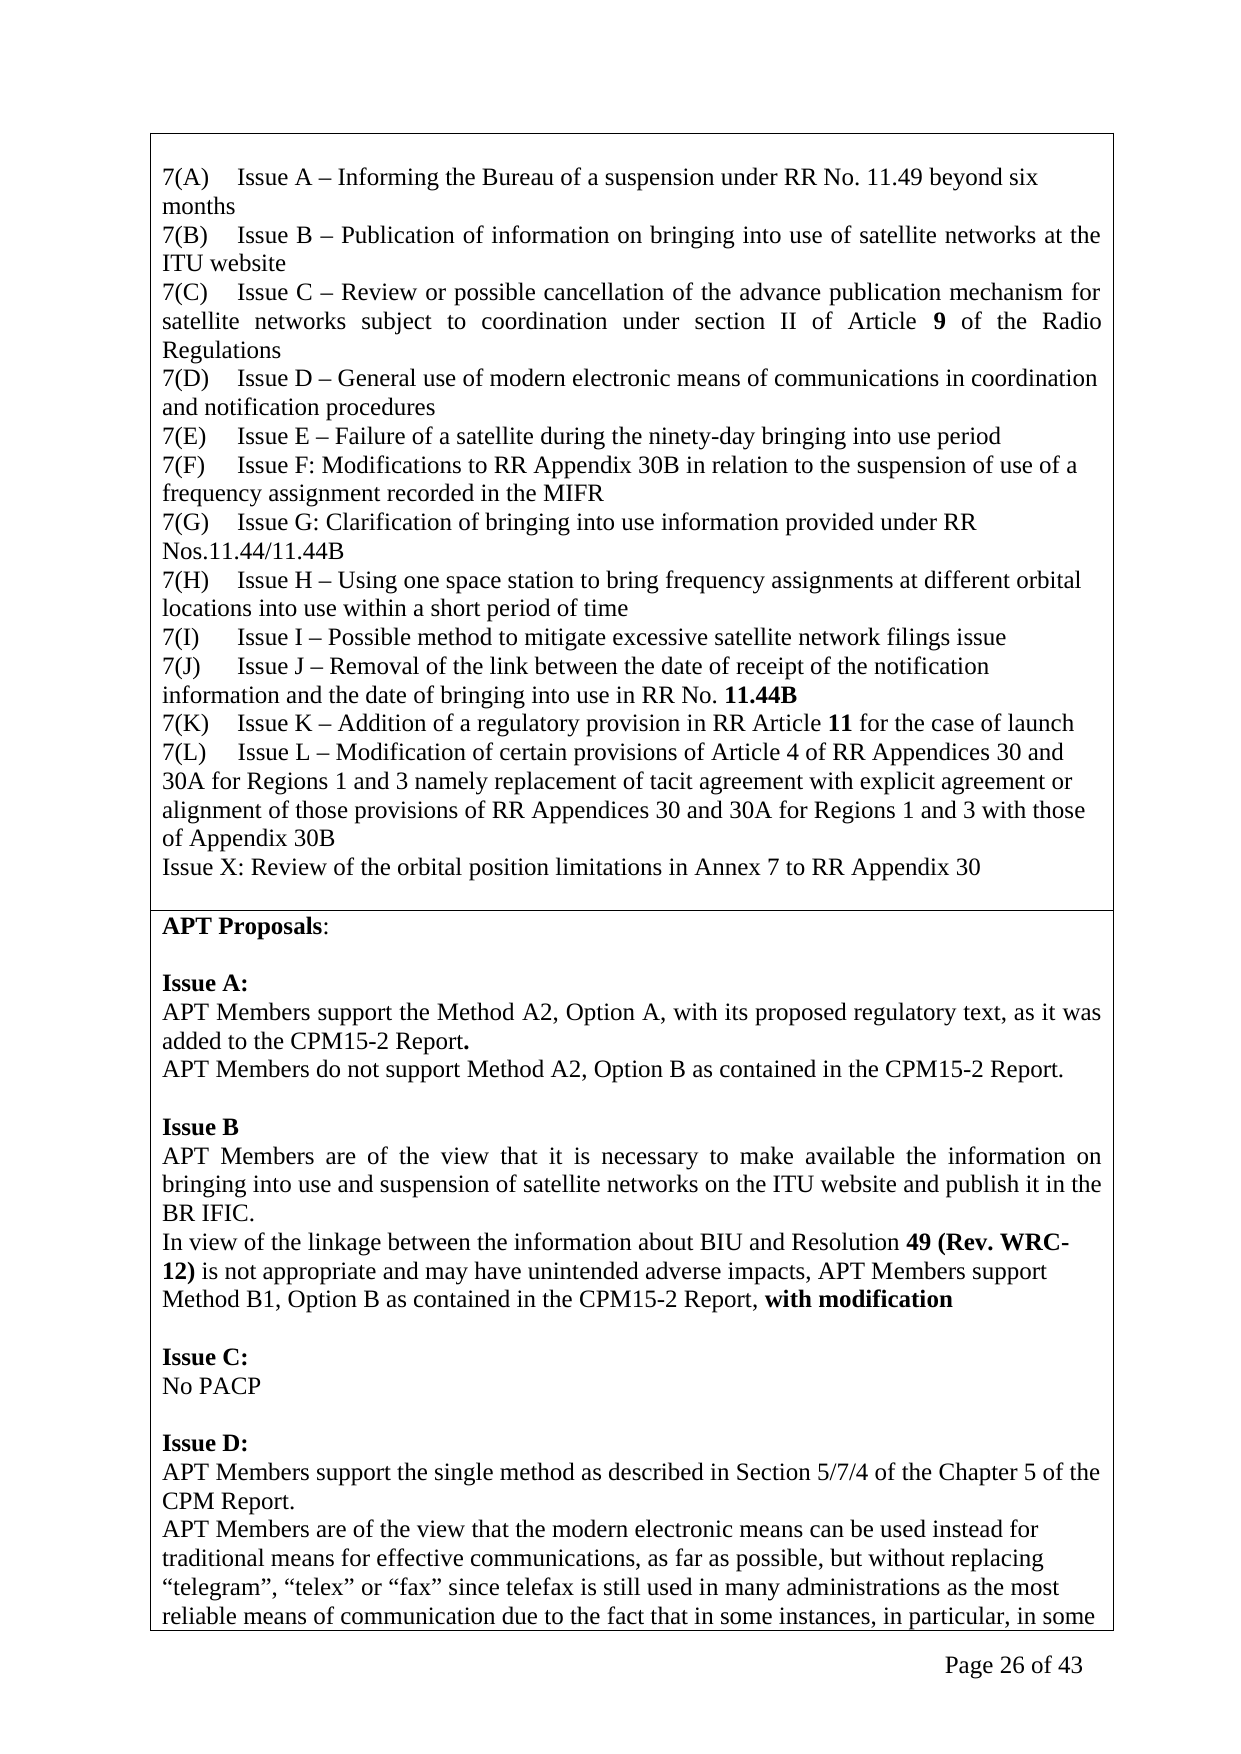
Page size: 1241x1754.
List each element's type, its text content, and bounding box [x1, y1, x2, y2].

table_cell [151, 911, 1113, 1629]
